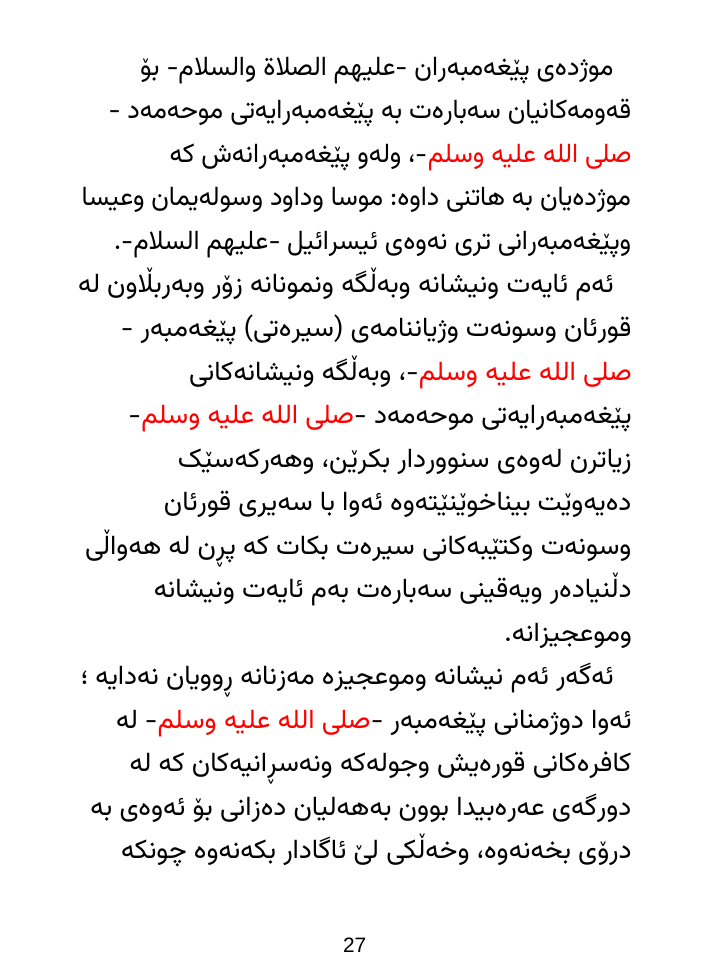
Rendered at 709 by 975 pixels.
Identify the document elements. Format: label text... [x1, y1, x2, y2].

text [77, 657, 632, 873]
text ئەم ئایەت ونیشانە وبەڵگه ونمونانە زۆر وبەربڵاون لە قورئان وسونەت وژیاننامەى (سیرەتی) پێغەمبەر -صلى اللە علیە وسلم-، وبەڵگە ونیشانەکانى پێغەمبەرایەتی موحەمەد -صلى اللە علیە وسلم- زیاترن لەوەى سنووردار بکرێن، وهەرکەسێک دەیەوێت بیناخوێنێتەوە ئەوا با سەیری قورئان وسونەت وکتێبەکانى سیرەت بکات کە پڕن لە هەواڵی دڵنیادەر ویەقینی سەبارەت بەم ئایەت ونیشانە وموعجیزانە. [77, 265, 632, 656]
text موژدەی پێغەمبەران -علیهم الصلاة والسلام- بۆ قەومەکانیان سەبارەت بە پێغەمبەرایەتی موحەمەد -صلى اللە علیە وسلم-، ولەو پێغەمبەرانەش کە موژدەیان بە هاتنی داوە: موسا وداود وسولەیمان وعیسا وپێغەمبەرانی تری نەوەى ئیسرائیل -علیهم السلام-. [77, 47, 632, 264]
